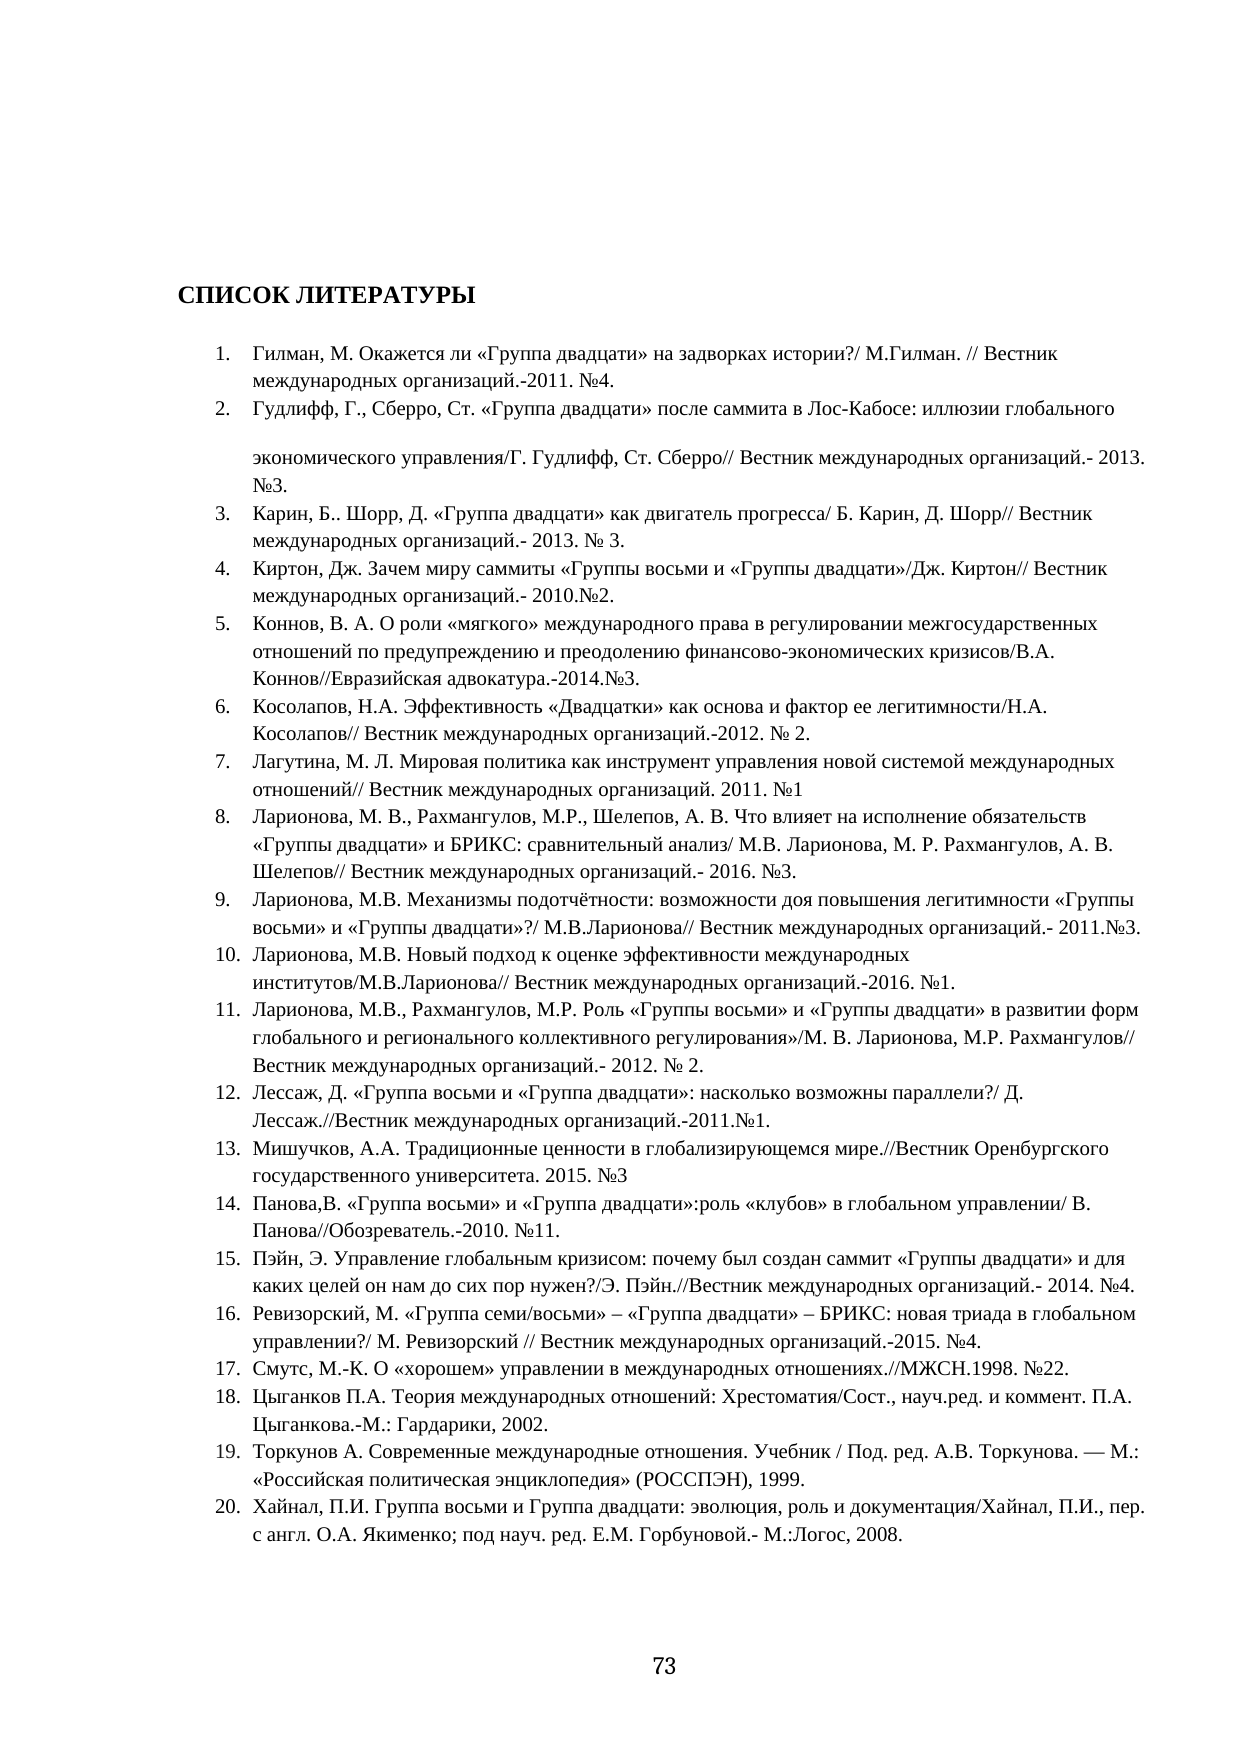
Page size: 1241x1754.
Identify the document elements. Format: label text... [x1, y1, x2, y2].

list Ревизорский, М. «Группа семи/восьми» – «Группа двадцати» – БРИКС: новая триада в глобальном управлении?/ М. Ревизорский // Вестник международных организаций.-2015. №4. [215, 1301, 1152, 1353]
list Коннов, В. А. О роли «мягкого» международного права в регулировании межгосударственных отношений по предупреждению и преодолению финансово-экономических кризисов/В.А. Коннов//Евразийская адвокатура.-2014.№3. [215, 611, 1152, 690]
list Гудлифф, Г., Сберро, Ст. «Группа двадцати» после саммита в Лос-Кабосе: иллюзии глобального экономического управления/Г. Гудлифф, Ст. Сберро// Вестник международных организаций.- 2013. №3. [215, 396, 1152, 497]
list Лессаж, Д. «Группа восьми и «Группа двадцати»: насколько возможны параллели?/ Д. Лессаж.//Вестник международных организаций.-2011.№1. [215, 1080, 1152, 1132]
list Лагутина, М. Л. Мировая политика как инструмент управления новой системой международных отношений// Вестник международных организаций. 2011. №1 [215, 749, 1152, 801]
list Косолапов, Н.А. Эффективность «Двадцатки» как основа и фактор ее легитимности/Н.А. Косолапов// Вестник международных организаций.-2012. № 2. [215, 694, 1152, 745]
list Хайнал, П.И. Группа восьми и Группа двадцати: эволюция, роль и документация/Хайнал, П.И., пер. с англ. О.А. Якименко; под науч. ред. Е.М. Горбуновой.- М.:Логос, 2008. [215, 1494, 1152, 1546]
list Ларионова, М.В., Рахмангулов, М.Р. Роль «Группы восьми» и «Группы двадцати» в развитии форм глобального и регионального коллективного регулирования»/М. В. Ларионова, М.Р. Рахмангулов// Вестник международных организаций.- 2012. № 2. [215, 997, 1152, 1077]
list Ларионова, М.В. Механизмы подотчётности: возможности доя повышения легитимности «Группы восьми» и «Группы двадцати»?/ М.В.Ларионова// Вестник международных организаций.- 2011.№3. [215, 887, 1152, 939]
list Гилман, М. Окажется ли «Группа двадцати» на задворках истории?/ М.Гилман. // Вестник международных организаций.-2011. №4. [215, 340, 1152, 392]
list Карин, Б.. Шорр, Д. «Группа двадцати» как двигатель прогресса/ Б. Карин, Д. Шорр// Вестник международных организаций.- 2013. № 3. [215, 501, 1152, 552]
text СПИСОК ЛИТЕРАТУРЫ [177, 280, 1152, 308]
list Пэйн, Э. Управление глобальным кризисом: почему был создан саммит «Группы двадцати» и для каких целей он нам до сих пор нужен?/Э. Пэйн.//Вестник международных организаций.- 2014. №4. [215, 1246, 1152, 1297]
list Мишучков, А.А. Традиционные ценности в глобализирующемся мире.//Вестник Оренбургского государственного университета. 2015. №3 [215, 1135, 1152, 1187]
list Цыганков П.А. Теория международных отношений: Хрестоматия/Сост., науч.ред. и коммент. П.А. Цыганкова.-М.: Гардарики, 2002. [215, 1384, 1152, 1436]
list Ларионова, М.В. Новый подход к оценке эффективности международных институтов/М.В.Ларионова// Вестник международных организаций.-2016. №1. [215, 942, 1152, 994]
list Торкунов А. Современные международные отношения. Учебник / Под. ред. А.В. Торкунова. — М.: «Российская политическая энциклопедия» (РОССПЭН), 1999. [215, 1439, 1152, 1491]
list Панова,В. «Группа восьми» и «Группа двадцати»:роль «клубов» в глобальном управлении/ В. Панова//Обозреватель.-2010. №11. [215, 1191, 1152, 1242]
list Киртон, Дж. Зачем миру саммиты «Группы восьми и «Группы двадцати»/Дж. Киртон// Вестник международных организаций.- 2010.№2. [215, 556, 1152, 607]
list Ларионова, М. В., Рахмангулов, М.Р., Шелепов, А. В. Что влияет на исполнение обязательств «Группы двадцати» и БРИКС: сравнительный анализ/ М.В. Ларионова, М. Р. Рахмангулов, А. В. Шелепов// Вестник международных организаций.- 2016. №3. [215, 804, 1152, 883]
list Смутс, М.-К. О «хорошем» управлении в международных отношениях.//МЖСН.1998. №22. [215, 1356, 1152, 1380]
